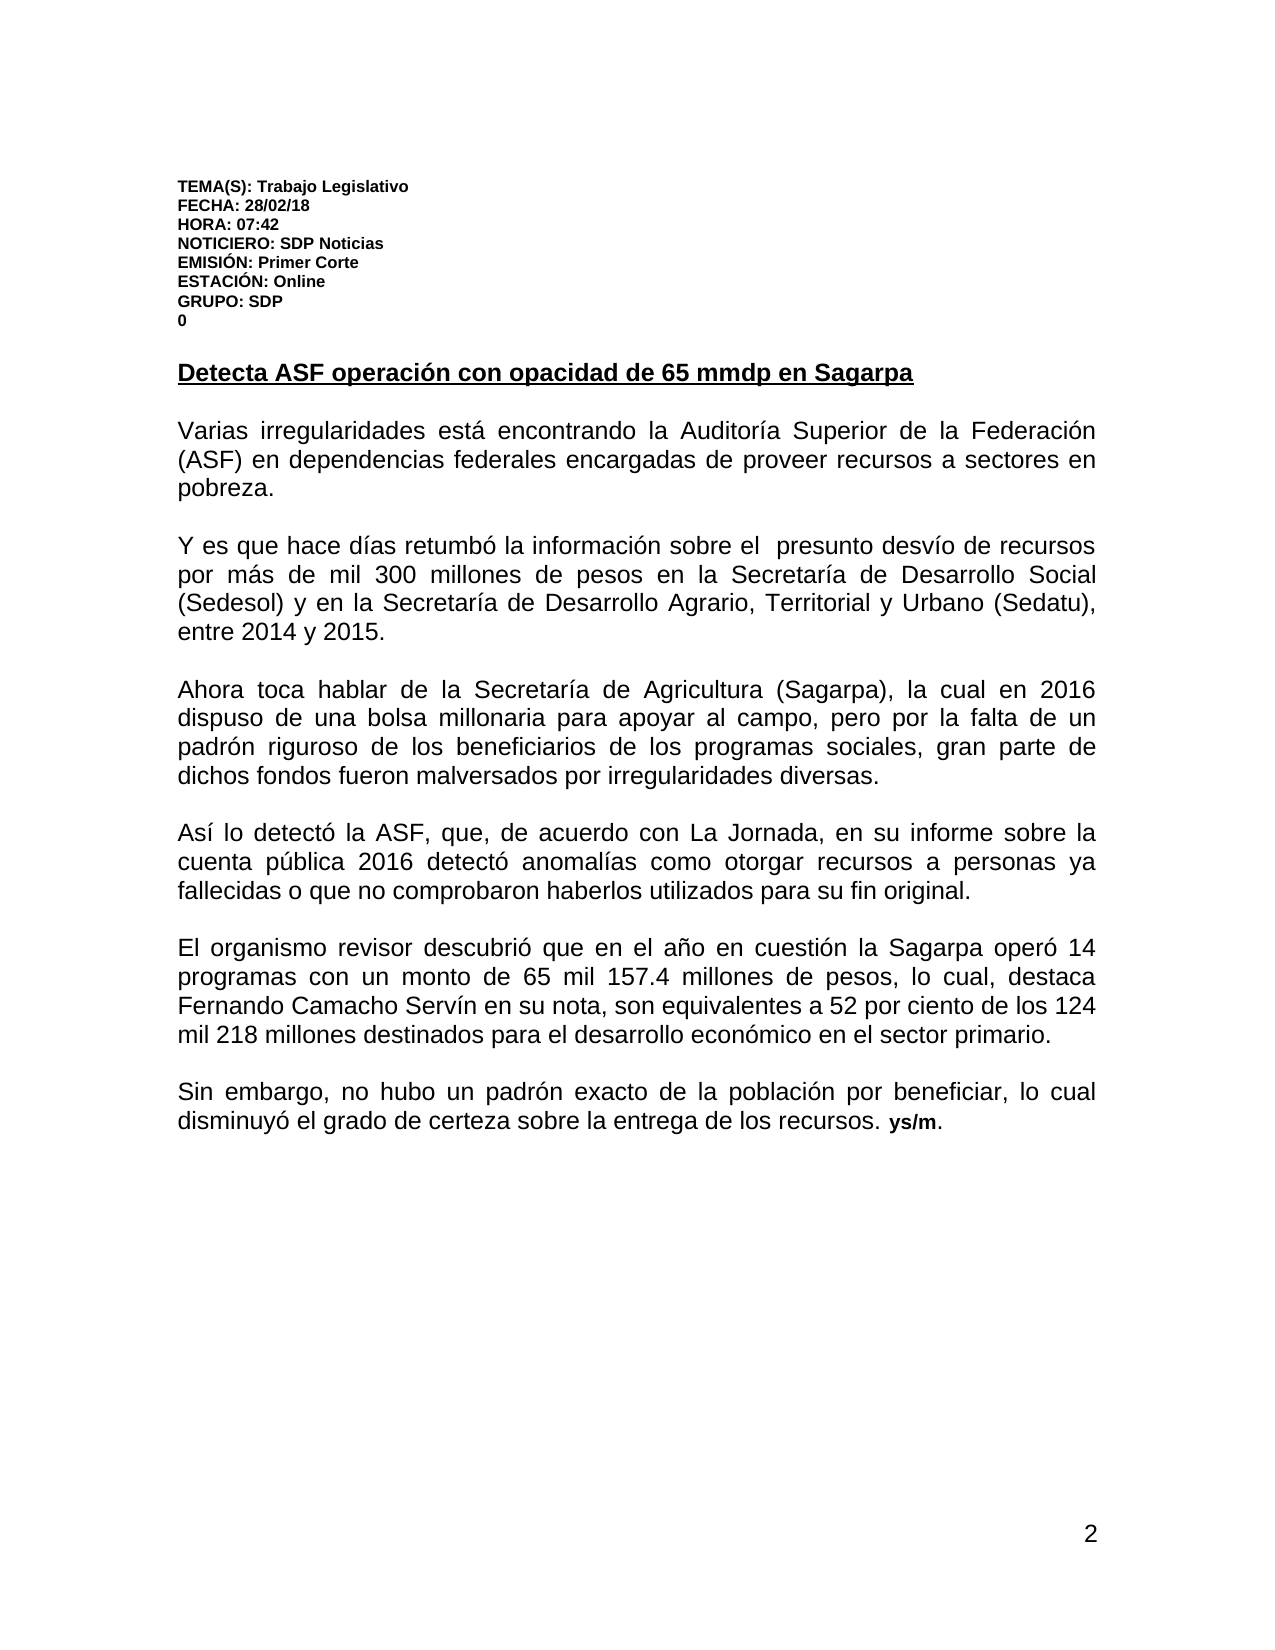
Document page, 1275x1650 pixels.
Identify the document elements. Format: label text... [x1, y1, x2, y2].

text Detecta ASF operación con opacidad de 65 mmdp en Sagarpa [177, 358, 1098, 387]
text El organismo revisor descubrió que en el año en cuestión la Sagarpa operó 14 programas con un monto de 65 mil 157.4 millones de pesos, lo cual, destaca Fernando Camacho Servín en su nota, son equivalentes a 52 por ciento de los 124 mil 218 millones destinados para el desarrollo económico en el sector primario. [177, 933, 1098, 1048]
text Varias irregularidades está encontrando la Auditoría Superior de la Federación (ASF) en dependencias federales encargadas de proveer recursos a sectores en pobreza. [177, 416, 1098, 502]
text Y es que hace días retumbó la información sobre el presunto desvío de recursos por más de mil 300 millones de pesos en la Secretaría de Desarrollo Social (Sedesol) y en la Secretaría de Desarrollo Agrario, Territorial y Urbano (Sedatu), entre 2014 y 2015. [177, 531, 1098, 646]
text TEMA(S): Trabajo Legislativo [177, 176, 1098, 196]
text 0 [177, 311, 1098, 330]
text Ahora toca hablar de la Secretaría de Agricultura (Sagarpa), la cual en 2016 dispuso de una bolsa millonaria para apoyar al campo, pero por la falta de un padrón riguroso de los beneficiarios de los programas sociales, gran parte de dichos fondos fueron malversados por irregularidades diversas. [177, 675, 1098, 790]
text FECHA: 28/02/18 [177, 196, 1098, 215]
text ESTACIÓN: Online [177, 272, 1098, 291]
text Así lo detectó la ASF, que, de acuerdo con La Jornada, en su informe sobre la cuenta pública 2016 detectó anomalías como otorgar recursos a personas ya fallecidas o que no comprobaron haberlos utilizados para su fin original. [177, 818, 1098, 905]
text Sin embargo, no hubo un padrón exacto de la población por beneficiar, lo cual disminuyó el grado de certeza sobre la entrega de los recursos. ys/m. [177, 1077, 1098, 1135]
text EMISIÓN: Primer Corte [177, 253, 1098, 272]
text GRUPO: SDP [177, 291, 1098, 311]
text NOTICIERO: SDP Noticias [177, 234, 1098, 253]
text HORA: 07:42 [177, 215, 1098, 234]
